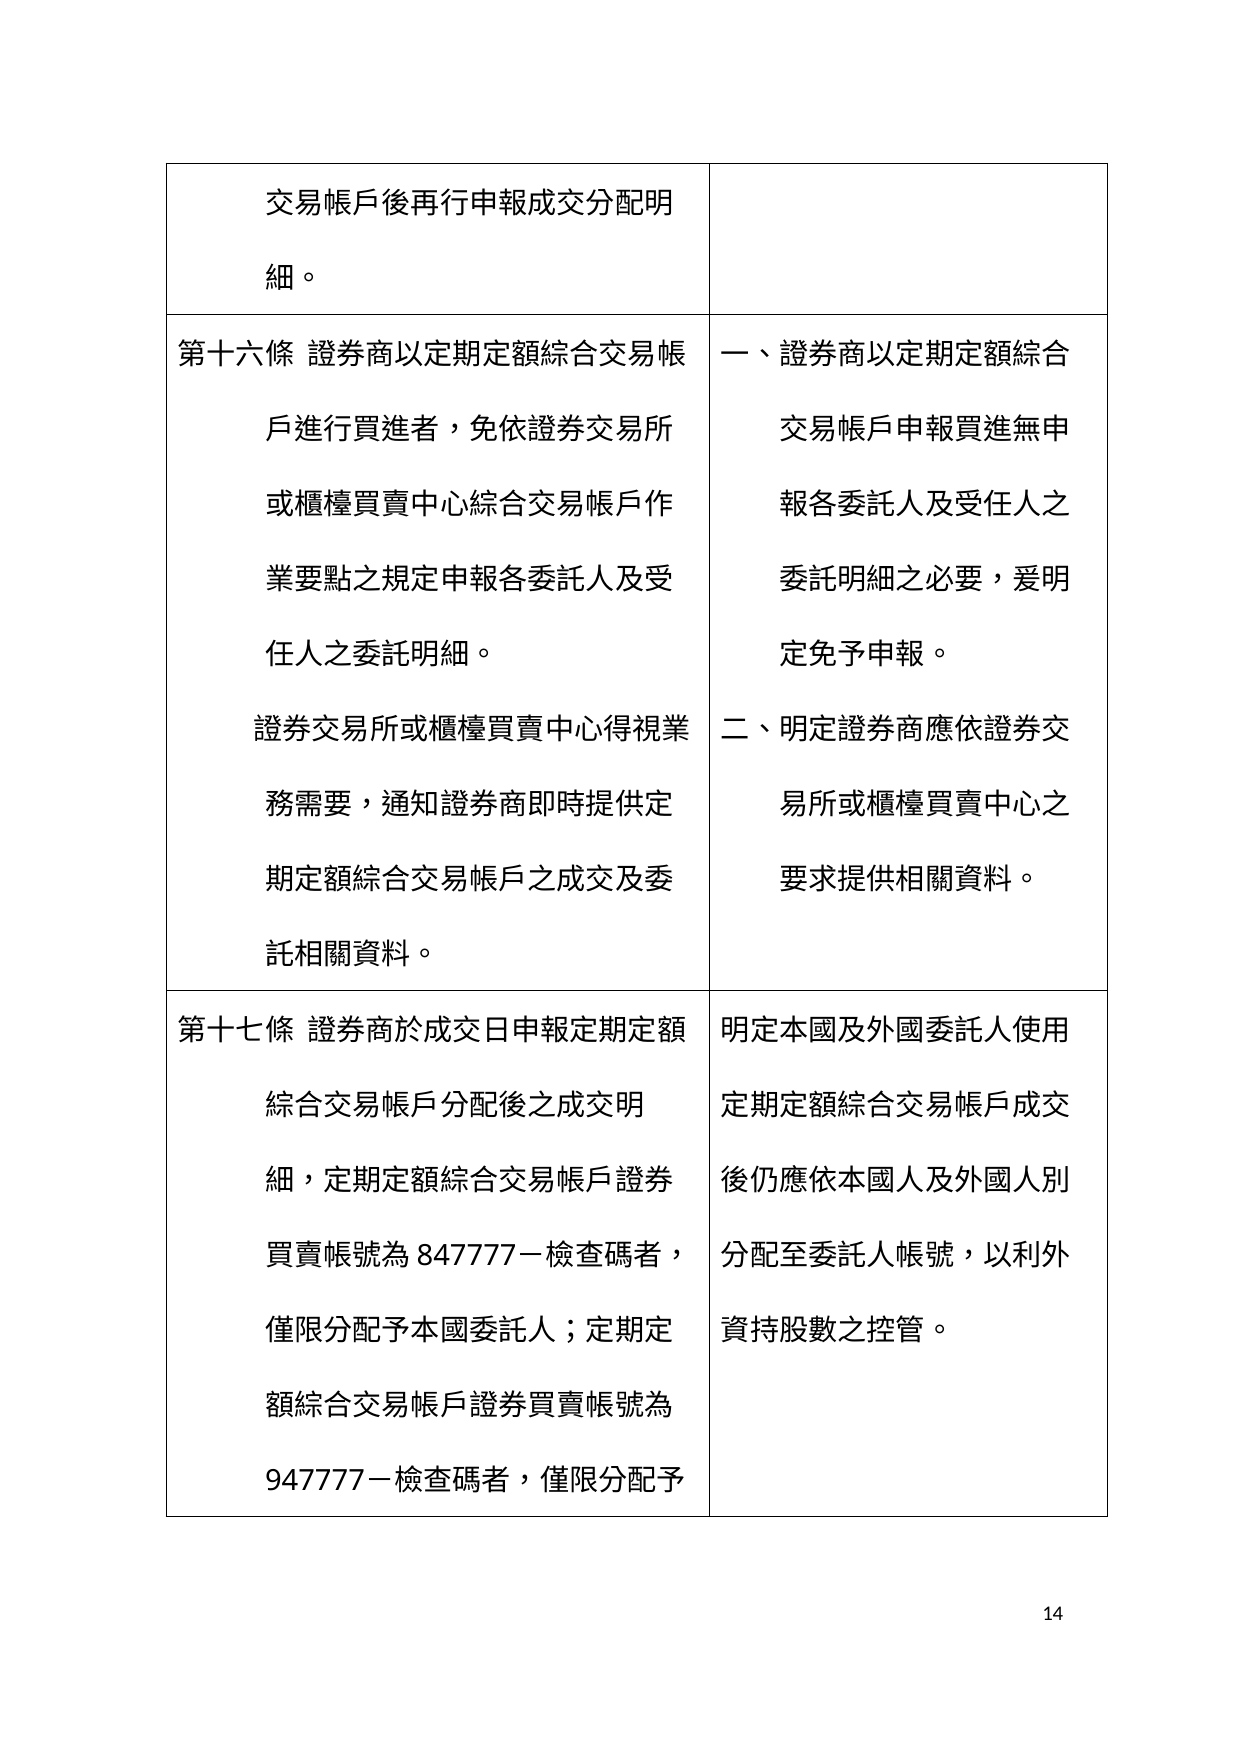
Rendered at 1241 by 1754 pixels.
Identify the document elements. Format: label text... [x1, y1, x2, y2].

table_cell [710, 164, 1107, 313]
table_cell 一、證券商以定期定額綜合交易帳戶申報買進無申報各委託人及受任人之委託明細之必要，爰明定免予申報。 二、明定證券商應依證券交易所或櫃檯買賣中心之要求提供相關資料。 [710, 315, 1107, 989]
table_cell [167, 164, 709, 313]
table_cell 第十六條 證券商以定期定額綜合交易帳戶進行買進者，免依證券交易所或櫃檯買賣中心綜合交易帳戶作業要點之規定申報各委託人及受任人之委託明細。 證券交易所或櫃檯買賣中心得視業務需要，通知證券商即時提供定期定額綜合交易帳戶之成交及委託相關資料。 [167, 315, 709, 989]
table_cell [710, 991, 1107, 1516]
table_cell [167, 991, 709, 1516]
